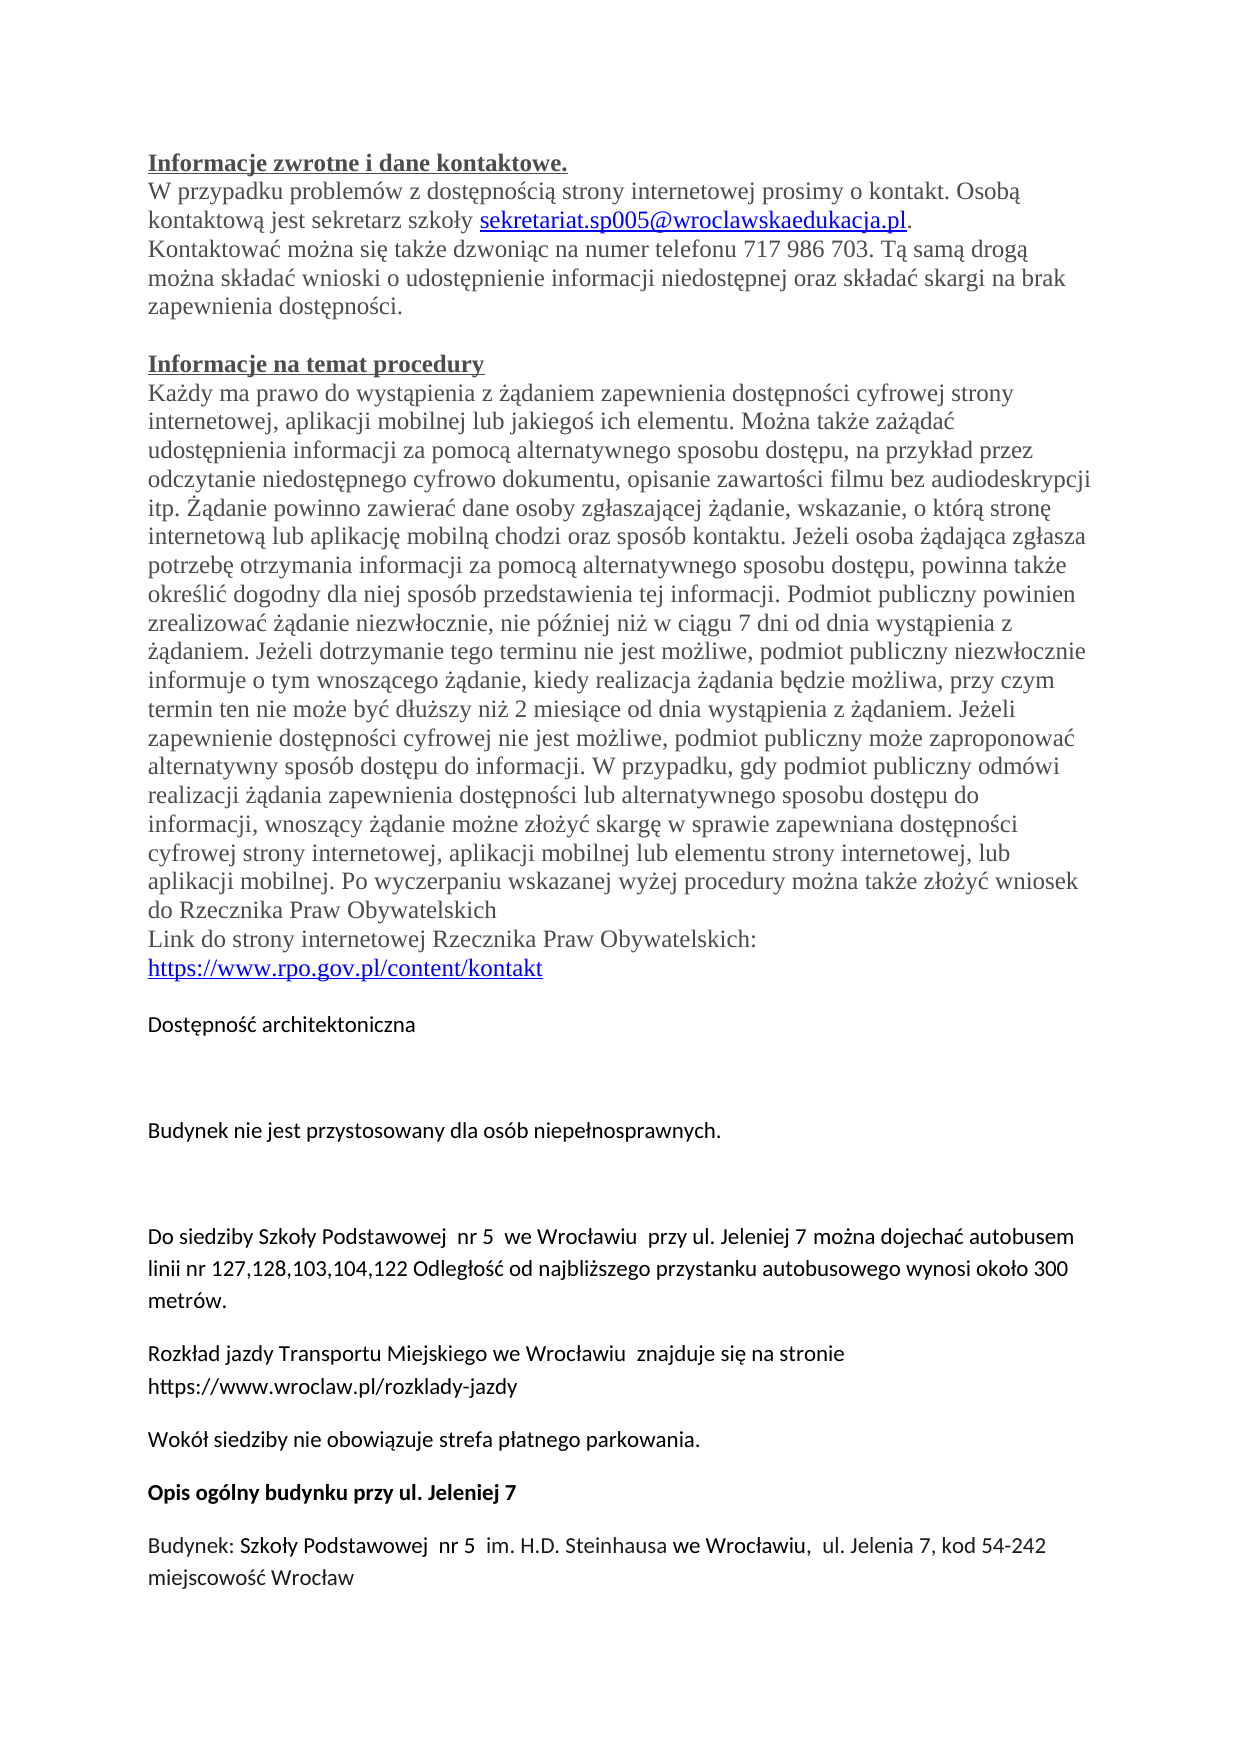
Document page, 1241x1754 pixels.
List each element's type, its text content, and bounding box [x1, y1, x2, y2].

text Opis ogólny budynku przy ul. Jeleniej 7 [148, 1478, 1093, 1506]
text Budynek: Szkoły Podstawowej nr 5 im. H.D. Steinhausa we Wrocławiu, ul. Jelenia 7, kod 54-242 miejscowość Wrocław [148, 1531, 1093, 1591]
text Informacje zwrotne i dane kontaktowe. [148, 148, 1093, 176]
text Link do strony internetowej Rzecznika Praw Obywatelskich: [148, 924, 1093, 953]
text Do siedziby Szkoły Podstawowej nr 5 we Wrocławiu przy ul. Jeleniej 7 można dojechać autobusem linii nr 127,128,103,104,122 Odległość od najbliższego przystanku autobusowego wynosi około . [148, 1222, 1093, 1314]
text Rozkład jazdy Transportu Miejskiego we Wrocławiu znajduje się na stronie https://www.wroclaw.pl/rozklady-jazdy [148, 1339, 1093, 1400]
text W przypadku problemów z dostępnością strony internetowej prosimy o kontakt. Osobą kontaktową jest sekretarz szkoły sekretariat.sp005@wroclawskaedukacja.pl. [148, 176, 1093, 234]
text Każdy ma prawo do wystąpienia z żądaniem zapewnienia dostępności cyfrowej strony internetowej, aplikacji mobilnej lub jakiegoś ich elementu. Można także zażądać udostępnienia informacji za pomocą alternatywnego sposobu dostępu, na przykład przez odczytanie niedostępnego cyfrowo dokumentu, opisanie zawartości filmu bez audiodeskrypcji itp. Żądanie powinno zawierać dane osoby zgłaszającej żądanie, wskazanie, o którą stronę internetową lub aplikację mobilną chodzi oraz sposób kontaktu. Jeżeli osoba żądająca zgłasza potrzebę otrzymania informacji za pomocą alternatywnego sposobu dostępu, powinna także określić dogodny dla niej sposób przedstawienia tej informacji. Podmiot publiczny powinien zrealizować żądanie niezwłocznie, nie później niż w ciągu 7 dni od dnia wystąpienia z żądaniem. Jeżeli dotrzymanie tego terminu nie jest możliwe, podmiot publiczny niezwłocznie informuje o tym wnoszącego żądanie, kiedy realizacja żądania będzie możliwa, przy czym termin ten nie może być dłuższy niż 2 miesiące od dnia wystąpienia z żądaniem. Jeżeli zapewnienie dostępności cyfrowej nie jest możliwe, podmiot publiczny może zaproponować alternatywny sposób dostępu do informacji. W przypadku, gdy podmiot publiczny odmówi realizacji żądania zapewnienia dostępności lub alternatywnego sposobu dostępu do informacji, wnoszący żądanie możne złożyć skargę w sprawie zapewniana dostępności cyfrowej strony internetowej, aplikacji mobilnej lub elementu strony internetowej, lub aplikacji mobilnej. Po wyczerpaniu wskazanej wyżej procedury można także złożyć wniosek do Rzecznika Praw Obywatelskich [148, 378, 1093, 924]
text Informacje na temat procedury [148, 349, 1093, 378]
text https://www.rpo.gov.pl/content/kontakt [148, 953, 1093, 981]
text Wokół siedziby nie obowiązuje strefa płatnego parkowania. [148, 1425, 1093, 1453]
text Kontaktować można się także dzwoniąc na numer telefonu 717 986 703. Tą samą drogą można składać wnioski o udostępnienie informacji niedostępnej oraz składać skargi na brak zapewnienia dostępności. [148, 234, 1093, 320]
text Budynek nie jest przystosowany dla osób niepełnosprawnych. [148, 1116, 1093, 1144]
text Dostępność architektoniczna [148, 1010, 1093, 1038]
